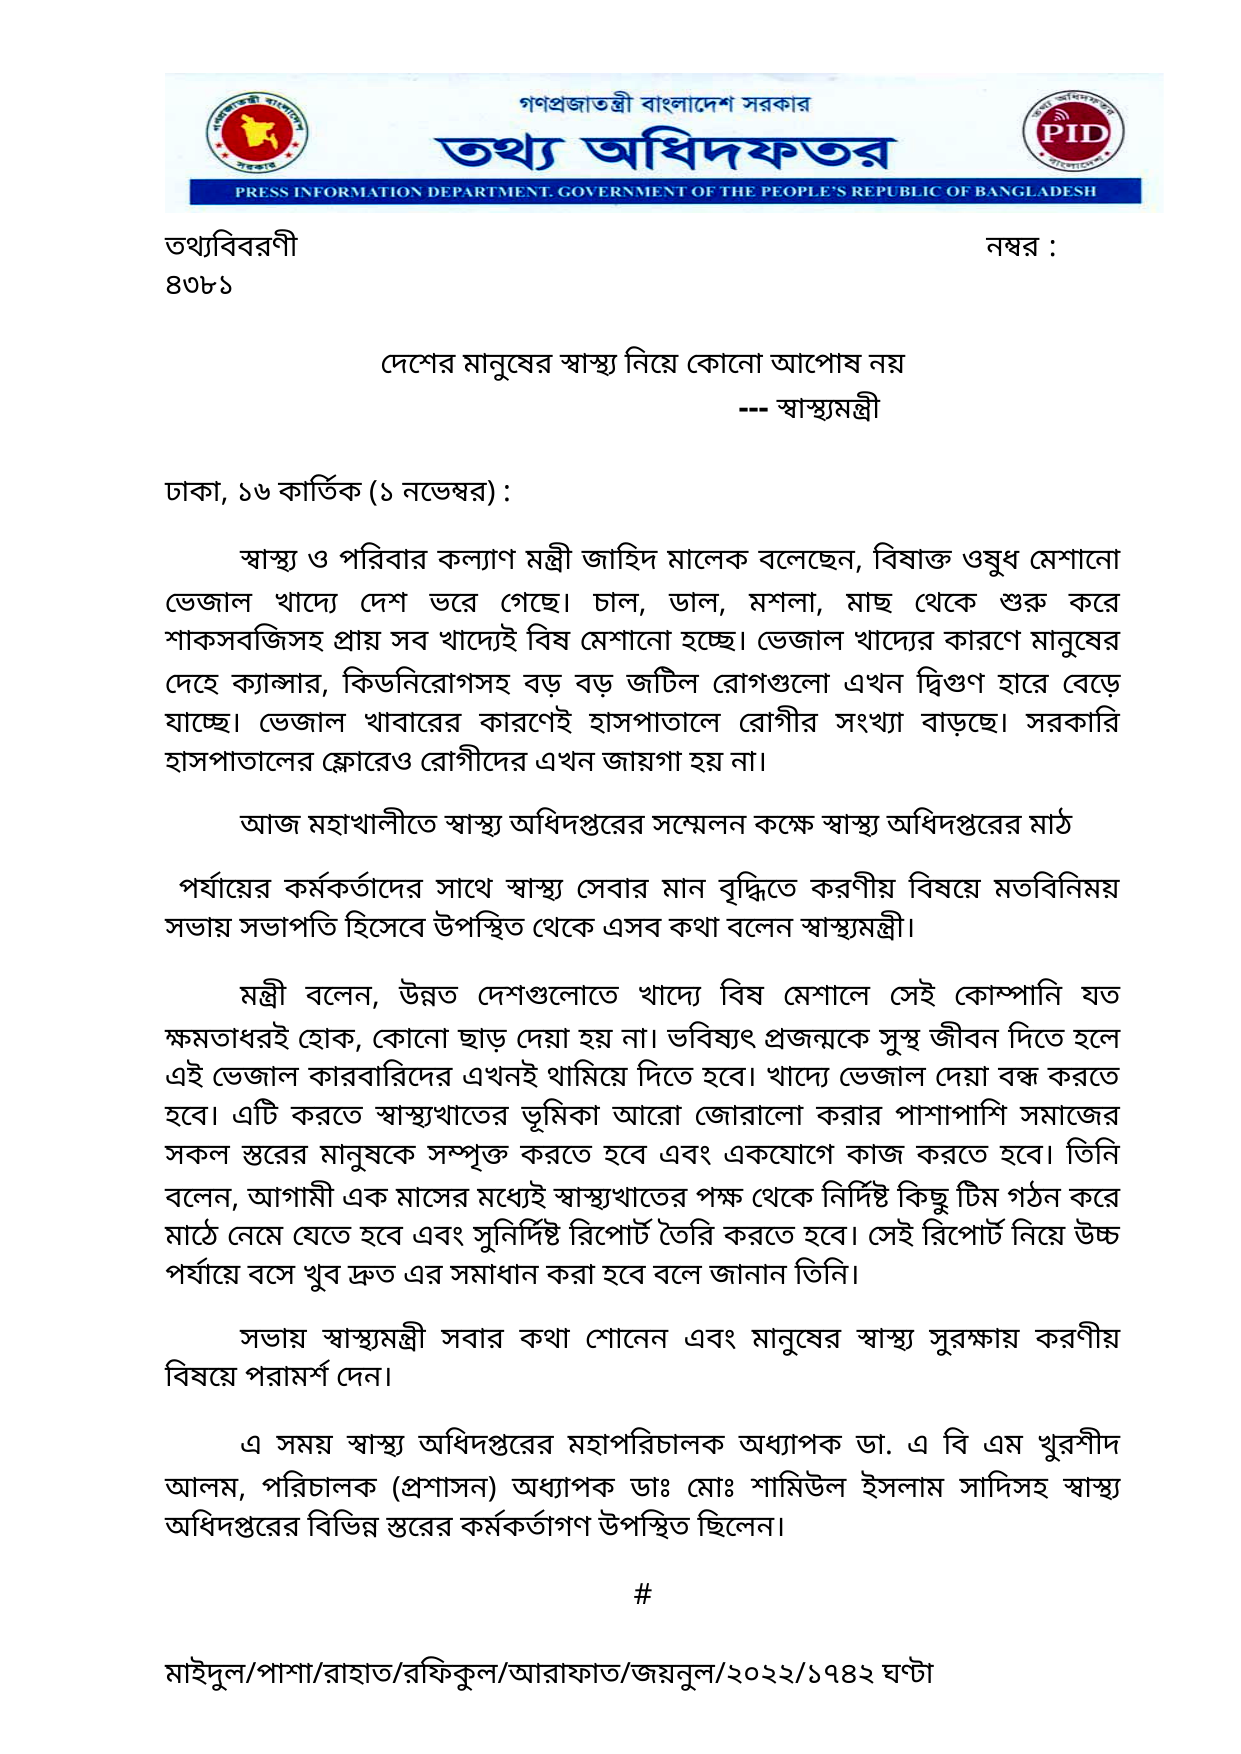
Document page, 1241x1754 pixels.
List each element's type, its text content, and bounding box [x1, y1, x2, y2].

text এ সময় স্বাস্থ্য অধিদপ্তরের মহাপরিচালক অধ্যাপক ডা. এ বি এম খুরশীদ আলম, পরিচালক (প্রশাসন) অধ্যাপক ডাঃ মোঃ শামিউল ইসলাম সাদিসহ স্বাস্থ্য অধিদপ্তরের বিভিন্ন স্তরের কর্মকর্তাগণ উপস্থিত ছিলেন। [165, 1423, 1120, 1548]
text # [165, 1573, 1120, 1613]
text --- স্বাস্থ্যমন্ত্রী [165, 385, 1120, 430]
text মাইদুল/পাশা/রাহাত/রফিকুল/আরাফাত/জয়নুল/২০২২/১৭৪২ ঘণ্টা [165, 1653, 1120, 1696]
text মন্ত্রী বলেন, উন্নত দেশগুলোতে খাদ্যে বিষ মেশালে সেই কোম্পানি যত ক্ষমতাধরই হোক, কোনো ছাড় দেয়া হয় না। ভবিষ্যৎ প্রজন্মকে সুস্থ জীবন দিতে হলে এই ভেজাল কারবারিদের এখনই থামিয়ে দিতে হবে। খাদ্যে ভেজাল দেয়া বন্ধ করতে হবে। এটি করতে স্বাস্থ্যখাতের ভূমিকা আরো জোরালো করার পাশাপাশি সমাজের সকল স্তরের মানুষকে সম্পৃক্ত করতে হবে এবং একযোগে কাজ করতে হবে। তিনি বলেন, আগামী এক মাসের মধ্যেই স্বাস্থ্যখাতের পক্ষ থেকে নির্দিষ্ট কিছু টিম গঠন করে মাঠে নেমে যেতে হবে এবং সুনির্দিষ্ট রিপোর্ট তৈরি করতে হবে। সেই রিপোর্ট নিয়ে উচ্চ পর্যায়ে বসে খুব দ্রুত এর সমাধান করা হবে বলে জানান তিনি। [165, 974, 1120, 1296]
text পর্যায়ের কর্মকর্তাদের সাথে স্বাস্থ্য সেবার মান বৃদ্ধিতে করণীয় বিষয়ে মতবিনিময় সভায় সভাপতি হিসেবে উপস্থিত থেকে এসব কথা বলেন স্বাস্থ্যমন্ত্রী। [165, 872, 1120, 949]
text সভায় স্বাস্থ্যমন্ত্রী সবার কথা শোনেন এবং মানুষের স্বাস্থ্য সুরক্ষায় করণীয় বিষয়ে পরামর্শ দেন। [165, 1321, 1120, 1398]
text আজ মহাখালীতে স্বাস্থ্য অধিদপ্তরের সম্মেলন কক্ষে স্বাস্থ্য অধিদপ্তরের মাঠ [165, 808, 1120, 847]
text দেশের মানুষের স্বাস্থ্য নিয়ে কোনো আপোষ নয় [165, 346, 1120, 385]
text ঢাকা, ১৬ কার্তিক (১ নভেম্বর) : [165, 470, 1120, 513]
text তথ্যবিবরণী নম্বর : ৪৩৮১ [165, 225, 1120, 307]
text স্বাস্থ্য ও পরিবার কল্যাণ মন্ত্রী জাহিদ মালেক বলেছেন, বিষাক্ত ওষুধ মেশানো ভেজাল খাদ্যে দেশ ভরে গেছে। চাল, ডাল, মশলা, মাছ থেকে শুরু করে শাকসবজিসহ প্রায় সব খাদ্যেই বিষ মেশানো হচ্ছে। ভেজাল খাদ্যের কারণে মানুষের দেহে ক্যান্সার, কিডনিরোগসহ বড় বড় জটিল রোগগুলো এখন দ্বিগুণ হারে বেড়ে যাচ্ছে। ভেজাল খাবারের কারণেই হাসপাতালে রোগীর সংখ্যা বাড়ছে। সরকারি হাসপাতালের ফ্লোরেও রোগীদের এখন জায়গা হয় না। [165, 538, 1120, 783]
